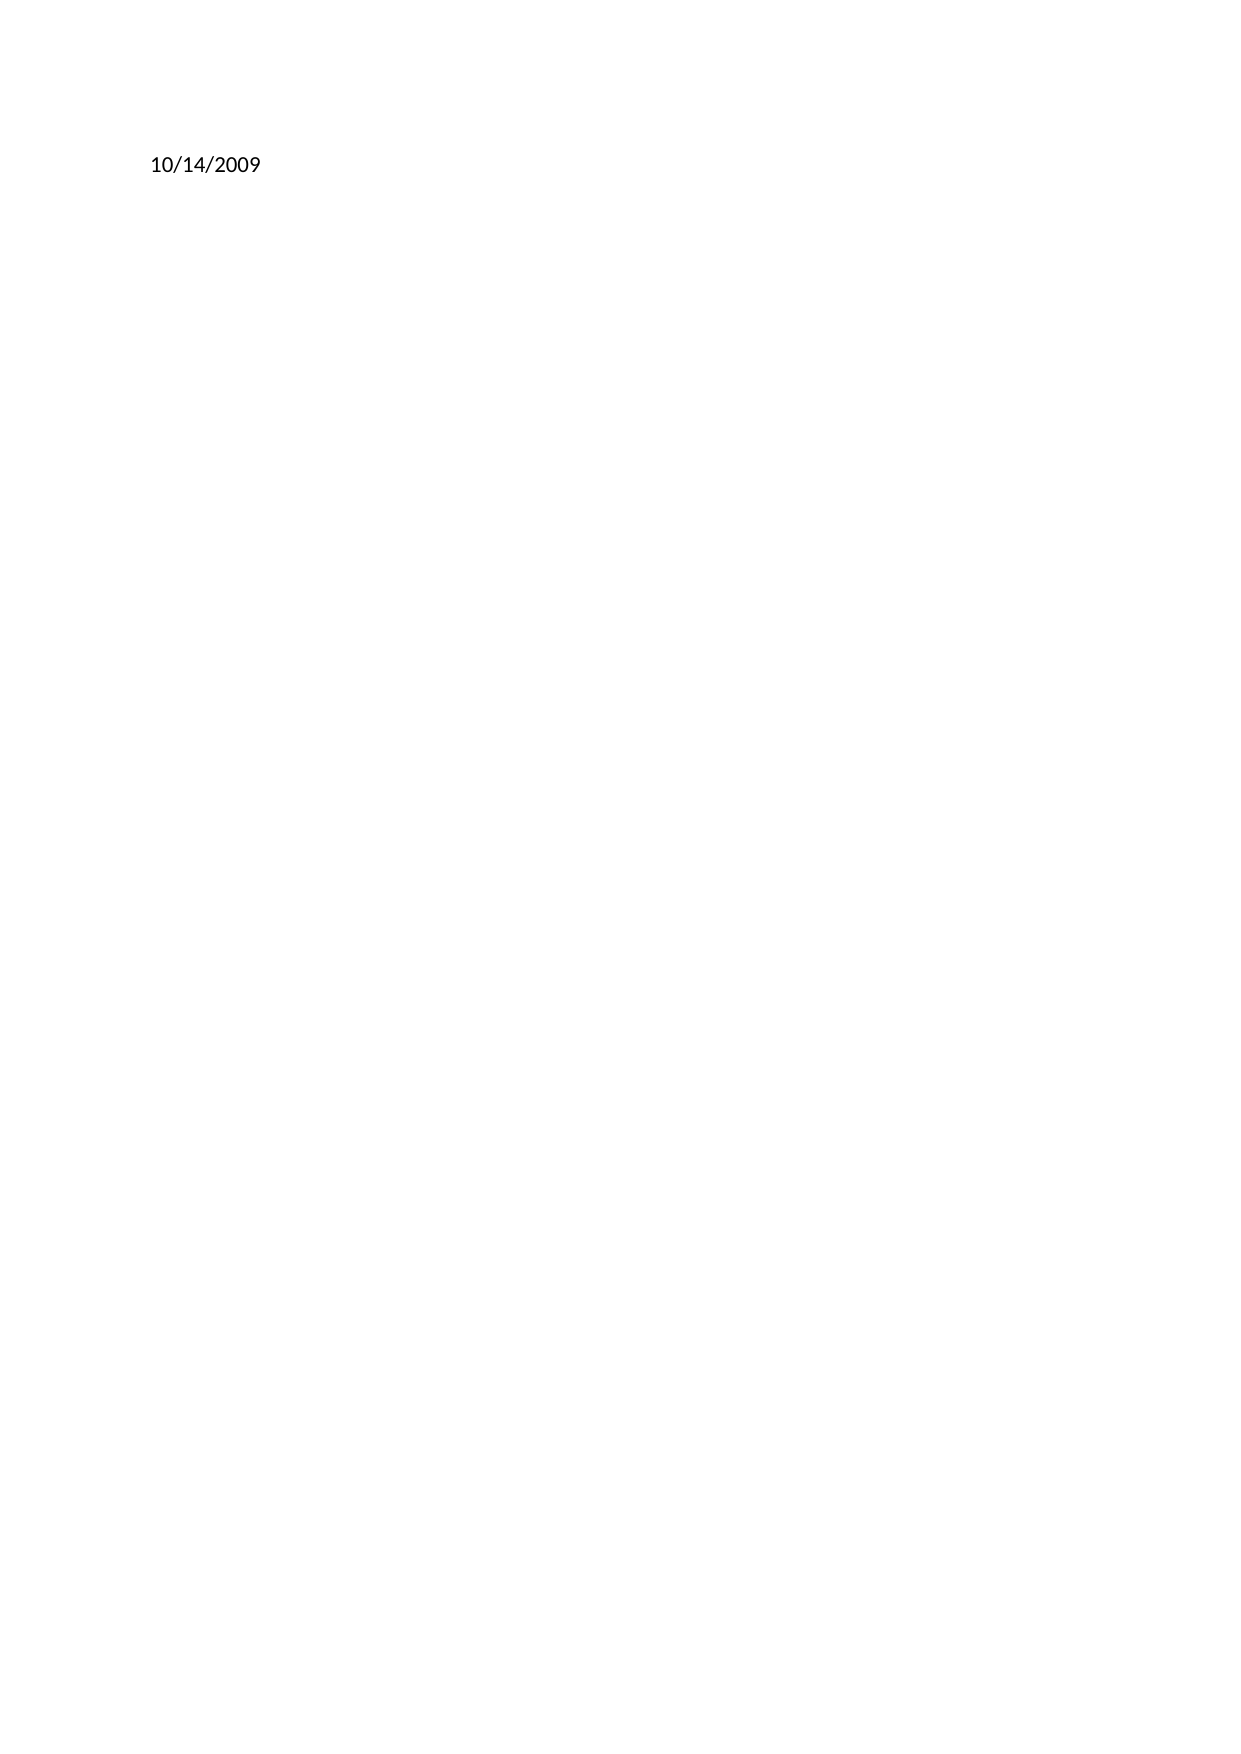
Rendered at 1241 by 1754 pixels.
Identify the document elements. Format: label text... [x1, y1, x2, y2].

text 10/14/2009 [150, 150, 1090, 178]
